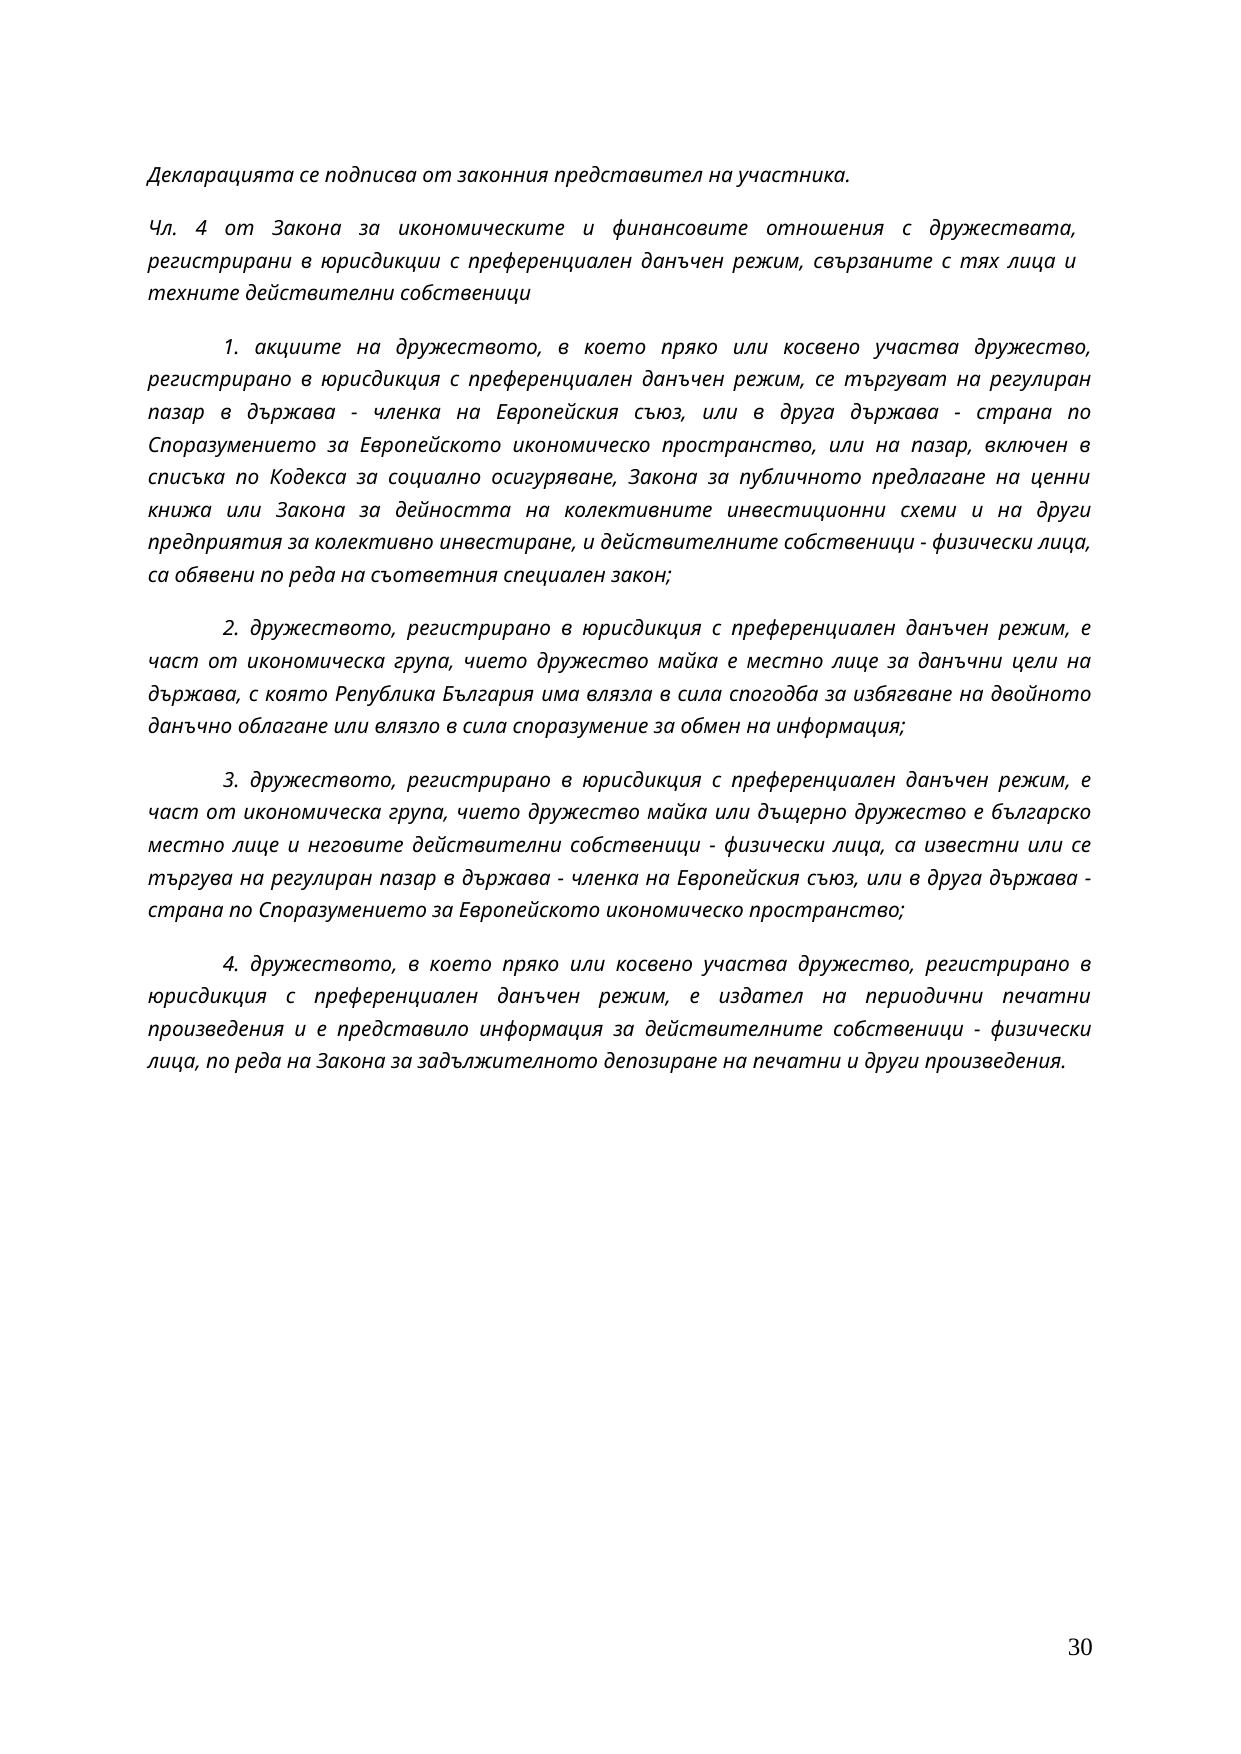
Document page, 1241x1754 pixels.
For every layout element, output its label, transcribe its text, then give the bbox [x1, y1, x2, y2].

text 2. дружеството, регистрирано в юрисдикция с преференциален данъчен режим, е част от икономическа група, чието дружество майка е местно лице за данъчни цели на държава, с която Република България има влязла в сила спогодба за избягване на двойното данъчно облагане или влязло в сила споразумение за обмен на информация; [148, 613, 1092, 740]
text Чл. 4 от Закона за икономическите и финансовите отношения с дружествата, регистрирани в юрисдикции с преференциален данъчен режим, свързаните с тях лица и техните действителни собственици [148, 213, 1078, 307]
text Декларацията се подписва от законния представител на участника. [148, 160, 1092, 188]
text 4. дружеството, в което пряко или косвено участва дружество, регистрирано в юрисдикция с преференциален данъчен режим, е издател на периодични печатни произведения и е представило информация за действителните собственици - физически лица, по реда на Закона за задължителното депозиране на печатни и други произведения. [148, 949, 1092, 1075]
text 1. акциите на дружеството, в което пряко или косвено участва дружество, регистрирано в юрисдикция с преференциален данъчен режим, се търгуват на регулиран пазар в държава - членка на Европейския съюз, или в друга държава - страна по Споразумението за Европейското икономическо пространство, или на пазар, включен в списъка по Кодекса за социално осигуряване, Закона за публичното предлагане на ценни книжа или Закона за дейността на колективните инвестиционни схеми и на други предприятия за колективно инвестиране, и действителните собственици - физически лица, са обявени по реда на съответния специален закон; [148, 332, 1092, 588]
text 3. дружеството, регистрирано в юрисдикция с преференциален данъчен режим, е част от икономическа група, чието дружество майка или дъщерно дружество е българско местно лице и неговите действителни собственици - физически лица, са известни или се търгува на регулиран пазар в държава - членка на Европейския съюз, или в друга държава - страна по Споразумението за Европейското икономическо пространство; [148, 765, 1092, 924]
